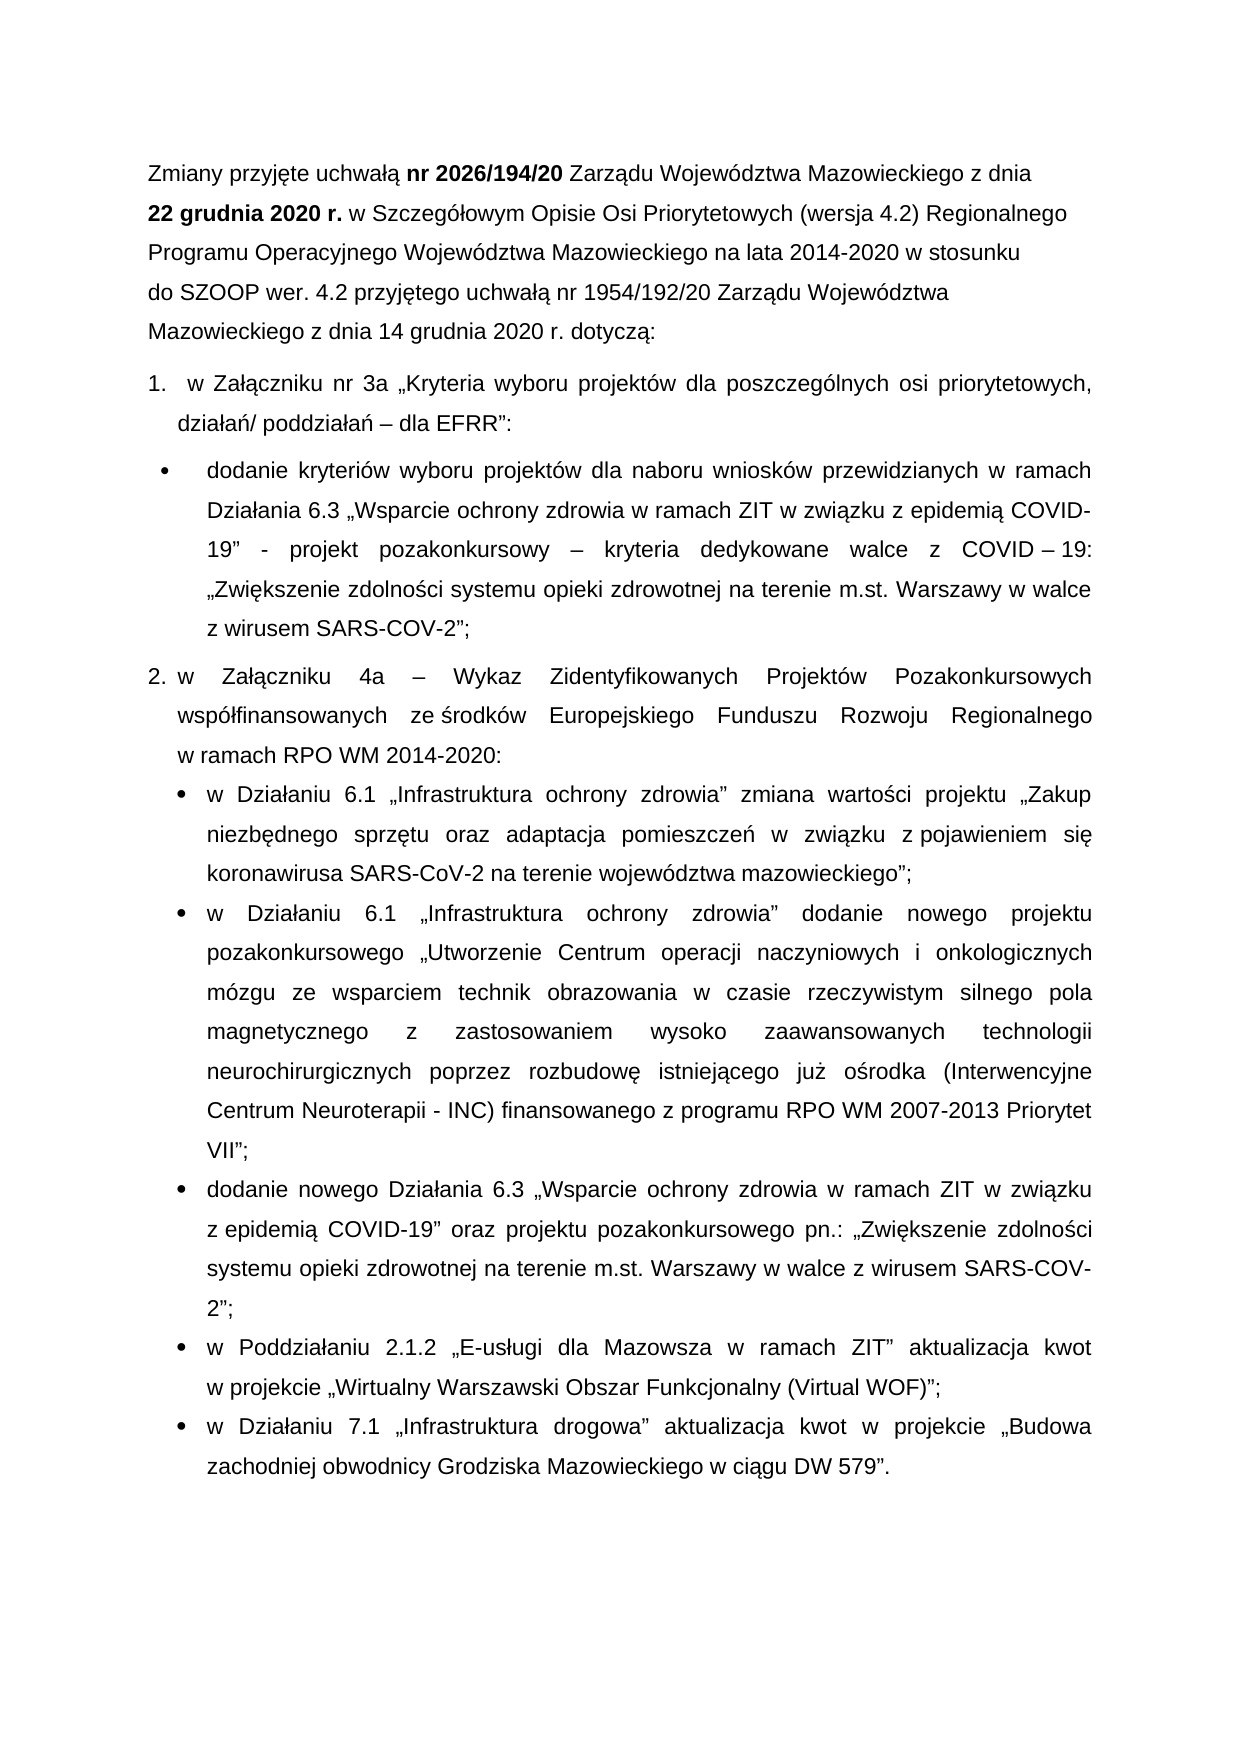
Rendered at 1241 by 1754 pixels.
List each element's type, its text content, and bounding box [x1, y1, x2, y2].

list w Załączniku nr 3a „Kryteria wyboru projektów dla poszczególnych osi priorytetowych, działań/ poddziałań – dla EFRR”: [148, 370, 1093, 436]
list dodanie kryteriów wyboru projektów dla naboru wniosków przewidzianych w ramach Działania 6.3 „Wsparcie ochrony zdrowia w ramach ZIT w związku z epidemią COVID-19” - projekt pozakonkursowy – kryteria dedykowane walce z COVID – 19: „Zwiększenie zdolności systemu opieki zdrowotnej na terenie m.st. Warszawy w walce z wirusem SARS-COV-2”; [161, 457, 1093, 642]
list w Poddziałaniu 2.1.2 „E-usługi dla Mazowsza w ramach ZIT” aktualizacja kwot w projekcie „Wirtualny Warszawski Obszar Funkcjonalny (Virtual WOF)”; [177, 1334, 1093, 1400]
list w Załączniku 4a – Wykaz Zidentyfikowanych Projektów Pozakonkursowych współfinansowanych ze środków Europejskiego Funduszu Rozwoju Regionalnego w ramach RPO WM 2014-2020: [148, 663, 1093, 768]
list w Działaniu 6.1 „Infrastruktura ochrony zdrowia” zmiana wartości projektu „Zakup niezbędnego sprzętu oraz adaptacja pomieszczeń w związku z pojawieniem się koronawirusa SARS-CoV-2 na terenie województwa mazowieckiego”; [177, 781, 1093, 887]
text Zmiany przyjęte uchwałą nr 2026/194/20 Zarządu Województwa Mazowieckiego z dnia 22 grudnia 2020 r. w Szczegółowym Opisie Osi Priorytetowych (wersja 4.2) Regionalnego Programu Operacyjnego Województwa Mazowieckiego na lata 2014-2020 w stosunku do SZOOP wer. 4.2 przyjętego uchwałą nr 1954/192/20 Zarządu Województwa Mazowieckiego z dnia 14 grudnia 2020 r. dotyczą: [148, 160, 1093, 344]
list dodanie nowego Działania 6.3 „Wsparcie ochrony zdrowia w ramach ZIT w związku z epidemią COVID-19” oraz projektu pozakonkursowego pn.: „Zwiększenie zdolności systemu opieki zdrowotnej na terenie m.st. Warszawy w walce z wirusem SARS-COV-2”; [177, 1176, 1093, 1321]
list w Działaniu 7.1 „Infrastruktura drogowa” aktualizacja kwot w projekcie „Budowa zachodniej obwodnicy Grodziska Mazowieckiego w ciągu DW 579”. [177, 1413, 1093, 1479]
list w Działaniu 6.1 „Infrastruktura ochrony zdrowia” dodanie nowego projektu pozakonkursowego „Utworzenie Centrum operacji naczyniowych i onkologicznych mózgu ze wsparciem technik obrazowania w czasie rzeczywistym silnego pola magnetycznego z zastosowaniem wysoko zaawansowanych technologii neurochirurgicznych poprzez rozbudowę istniejącego już ośrodka (Interwencyjne Centrum Neuroterapii - INC) finansowanego z programu RPO WM 2007-2013 Priorytet VII”; [177, 900, 1093, 1163]
